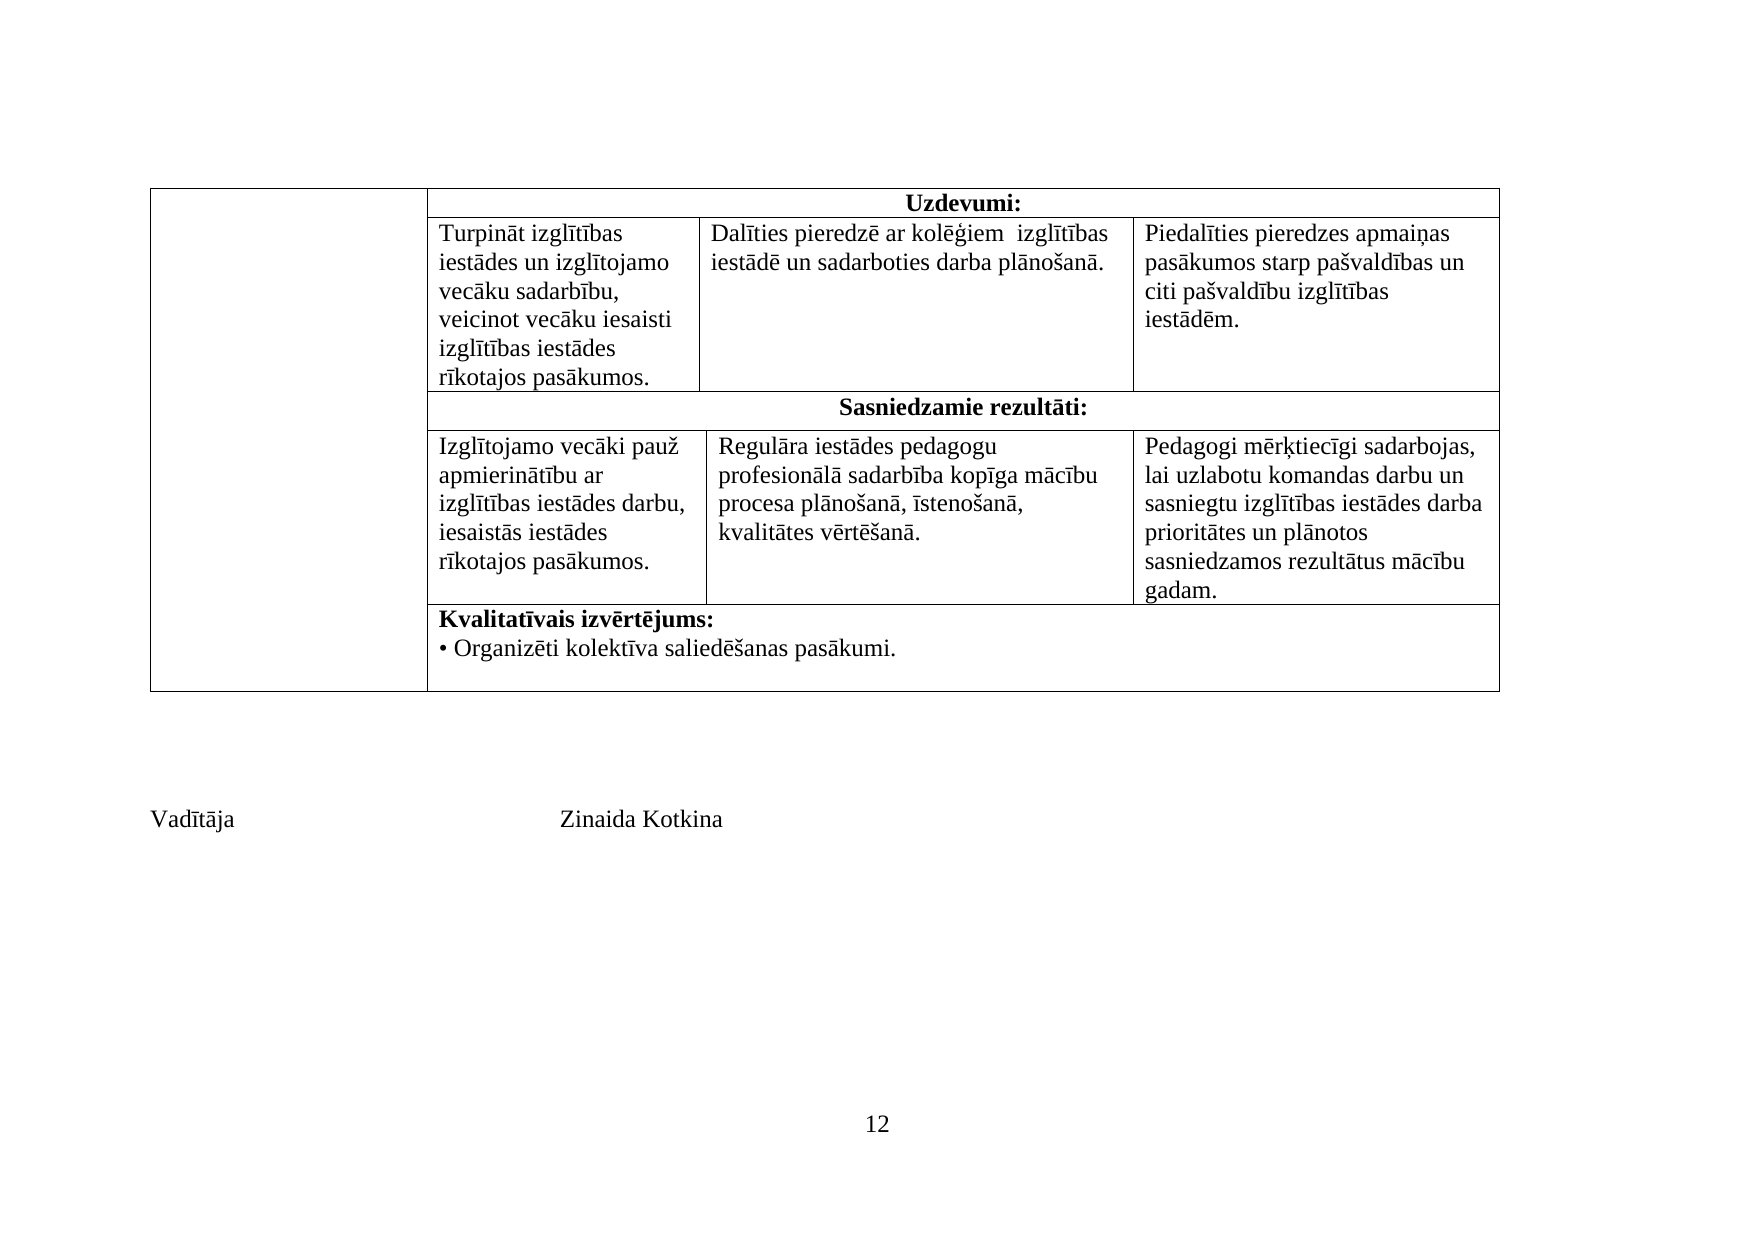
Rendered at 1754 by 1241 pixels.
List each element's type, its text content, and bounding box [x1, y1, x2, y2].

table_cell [151, 189, 427, 691]
table_cell Izglītojamo vecāki pauž apmierinātību ar izglītības iestādes darbu, iesaistās iestādes rīkotajos pasākumos. [428, 431, 706, 603]
table_cell Regulāra iestādes pedagogu profesionālā sadarbība kopīga mācību procesa plānošanā, īstenošanā, kvalitātes vērtēšanā. [707, 431, 1133, 603]
table_cell Kvalitatīvais izvērtējums: • Organizēti kolektīva saliedēšanas pasākumi. [428, 605, 1499, 691]
table_cell Uzdevumi: [428, 189, 1499, 217]
table_cell Dalīties pieredzē ar kolēģiem izglītības iestādē un sadarboties darba plānošanā. [700, 218, 1133, 391]
table_cell Sasniedzamie rezultāti: [428, 392, 1499, 430]
table_cell Turpināt izglītības iestādes un izglītojamo vecāku sadarbību, veicinot vecāku iesaisti izglītības iestādes rīkotajos pasākumos. [428, 218, 699, 391]
text Vadītāja Zinaida Kotkina [150, 804, 1604, 833]
table_cell Pedagogi mērķtiecīgi sadarbojas, lai uzlabotu komandas darbu un sasniegtu izglītības iestādes darba prioritātes un plānotos sasniedzamos rezultātus mācību gadam. [1134, 431, 1499, 603]
table_cell Piedalīties pieredzes apmaiņas pasākumos starp pašvaldības un citi pašvaldību izglītības iestādēm. [1134, 218, 1499, 391]
